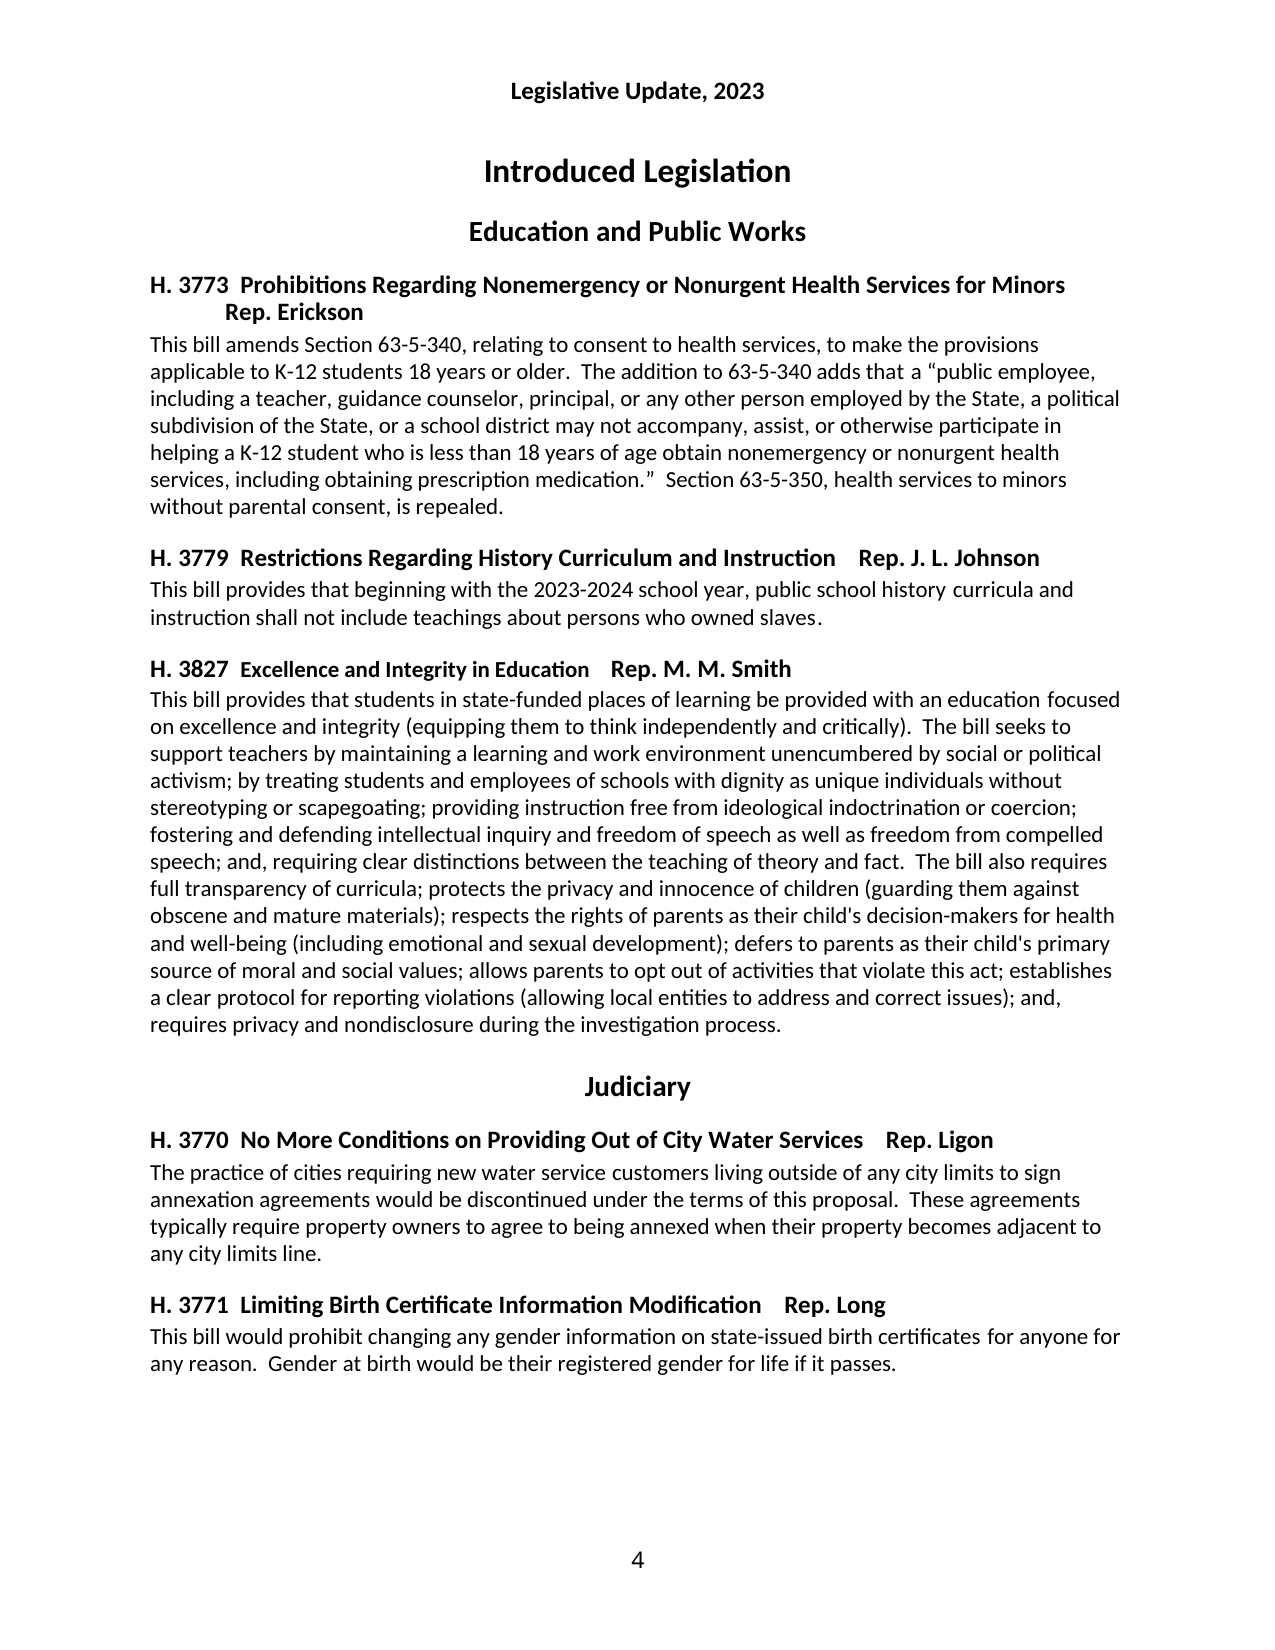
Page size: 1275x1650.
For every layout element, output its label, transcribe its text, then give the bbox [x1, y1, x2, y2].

text This bill provides that beginning with the 2023-2024 school year, public school history curricula and instruction shall not include teachings about persons who owned slaves. [150, 576, 1125, 630]
text H. 3773 Prohibitions Regarding Nonemergency or Nonurgent Health Services for Minors Rep. Erickson [150, 272, 1125, 326]
text H. 3779 Restrictions Regarding History Curriculum and Instruction Rep. J. L. Johnson [150, 545, 1125, 572]
text The practice of cities requiring new water service customers living outside of any city limits to sign annexation agreements would be discontinued under the terms of this proposal. These agreements typically require property owners to agree to being annexed when their property becomes adjacent to any city limits line. [150, 1158, 1125, 1267]
text This bill would prohibit changing any gender information on state-issued birth certificates for anyone for any reason. Gender at birth would be their registered gender for life if it passes. [150, 1323, 1125, 1377]
text H. 3770 No More Conditions on Providing Out of City Water Services Rep. Ligon [150, 1127, 1125, 1154]
text This bill provides that students in state-funded places of learning be provided with an education focused on excellence and integrity (equipping them to think independently and critically). The bill seeks to support teachers by maintaining a learning and work environment unencumbered by social or political activism; by treating students and employees of schools with dignity as unique individuals without stereotyping or scapegoating; providing instruction free from ideological indoctrination or coercion; fostering and defending intellectual inquiry and freedom of speech as well as freedom from compelled speech; and, requiring clear distinctions between the teaching of theory and fact. The bill also requires full transparency of curricula; protects the privacy and innocence of children (guarding them against obscene and mature materials); respects the rights of parents as their child's decision-makers for health and well-being (including emotional and sexual development); defers to parents as their child's primary source of moral and social values; allows parents to opt out of activities that violate this act; establishes a clear protocol for reporting violations (allowing local entities to address and correct issues); and, requires privacy and nondisclosure during the investigation process. [150, 686, 1125, 1038]
text Judiciary [150, 1075, 1125, 1102]
text Introduced Legislation [150, 150, 1125, 191]
text Education and Public Works [150, 220, 1125, 247]
text H. 3827 Excellence and Integrity in Education Rep. M. M. Smith [150, 655, 1125, 682]
text H. 3771 Limiting Birth Certificate Information Modification Rep. Long [150, 1292, 1125, 1319]
text This bill amends Section 63-5-340, relating to consent to health services, to make the provisions applicable to K-12 students 18 years or older. The addition to 63-5-340 adds that a “public employee, including a teacher, guidance counselor, principal, or any other person employed by the State, a political subdivision of the State, or a school district may not accompany, assist, or otherwise participate in helping a K-12 student who is less than 18 years of age obtain nonemergency or nonurgent health services, including obtaining prescription medication.” Section 63-5-350, health services to minors without parental consent, is repealed. [150, 330, 1125, 520]
